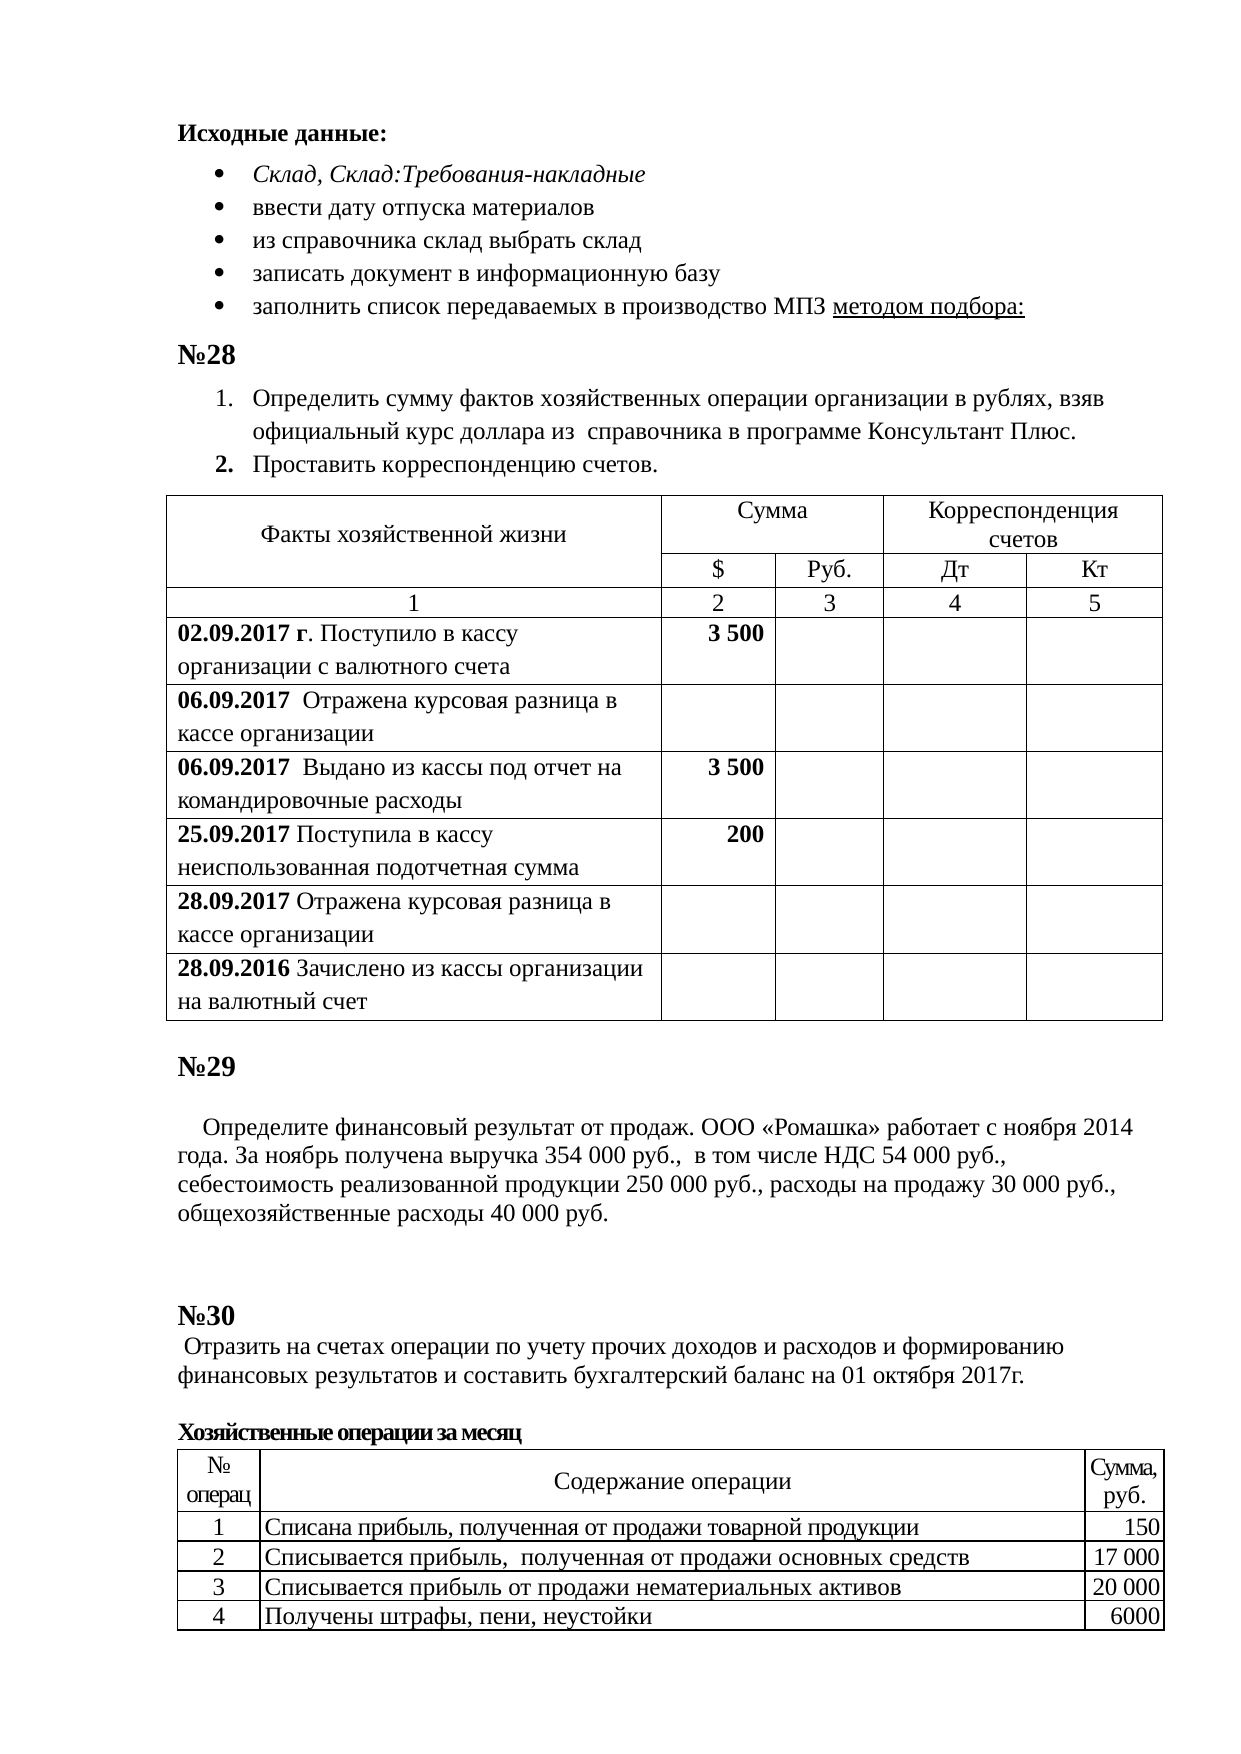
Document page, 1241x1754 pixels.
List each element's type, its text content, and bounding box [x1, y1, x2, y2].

table_cell 06.09.2017 Выдано из кассы под отчет на командировочные расходы [167, 752, 661, 818]
table_cell 06.09.2017 Отражена курсовая разница в кассе организации [167, 685, 661, 751]
list Склад, Склад:Требования-накладные [215, 159, 1152, 188]
table_cell 2 [662, 588, 775, 617]
table_cell 3 500 [662, 618, 775, 684]
table_header Сумма [662, 496, 883, 553]
table_cell [884, 886, 1026, 952]
list заполнить список передаваемых в производство МПЗ методом подбора: [215, 291, 1152, 320]
table_cell [776, 954, 883, 1019]
table_cell [776, 752, 883, 818]
table_cell [1027, 618, 1162, 684]
table_cell [1027, 752, 1162, 818]
table_cell Руб. [776, 554, 883, 587]
table_cell [662, 954, 775, 1019]
table_cell 4 [884, 588, 1026, 617]
table_cell [884, 752, 1026, 818]
text Хозяйственные операции за месяц [177, 1417, 1152, 1446]
table_cell [776, 685, 883, 751]
text №28 [177, 337, 1152, 371]
table_cell [1027, 685, 1162, 751]
table_header Факты хозяйственной жизни [167, 496, 661, 587]
table_cell 28.09.2017 Отражена курсовая разница в кассе организации [167, 886, 661, 952]
list Проставить корреспонденцию счетов. [215, 449, 1152, 478]
table_cell 1 [167, 588, 661, 617]
table_cell 28.09.2016 Зачислено из кассы организации на валютный счет [167, 954, 661, 1019]
table_header Корреспонденция счетов [884, 496, 1162, 553]
text Определите финансовый результат от продаж. ООО «Ромашка» работает с ноября 2014 года. За ноябрь получена выручка 354 000 руб., в том числе НДС 54 000 руб., себестоимость реализованной продукции 250 000 руб., расходы на продажу 30 000 руб., общехозяйственные расходы 40 000 руб. [177, 1112, 1152, 1227]
table_cell $ [662, 554, 775, 587]
table_cell Дт [884, 554, 1026, 587]
table_cell 3 500 [662, 752, 775, 818]
table_cell [776, 886, 883, 952]
table_cell 02.09.2017 г. Поступило в кассу организации с валютного счета [167, 618, 661, 684]
list ввести дату отпуска материалов [215, 192, 1152, 221]
table_cell [1027, 954, 1162, 1019]
table_cell [662, 886, 775, 952]
list из справочника склад выбрать склад [215, 225, 1152, 254]
table_cell 200 [662, 819, 775, 885]
text Исходные данные: [177, 118, 1152, 147]
table_cell [884, 685, 1026, 751]
table_cell [776, 819, 883, 885]
table_cell Кт [1027, 554, 1162, 587]
table_cell [1027, 819, 1162, 885]
table_header Содержание операции [261, 1450, 1084, 1511]
text №30 [177, 1298, 1152, 1331]
table_cell 3 [776, 588, 883, 617]
table_cell [884, 954, 1026, 1019]
table_cell [1027, 886, 1162, 952]
table_cell 5 [1027, 588, 1162, 617]
table_cell [776, 618, 883, 684]
text №29 [177, 1049, 1152, 1083]
table_header Сумма, руб. [1086, 1450, 1163, 1511]
table_cell [884, 819, 1026, 885]
table_cell [884, 618, 1026, 684]
list Определить сумму фактов хозяйственных операции организации в рублях, взяв официальный курс доллара из справочника в программе Консультант Плюс. [215, 383, 1152, 445]
table_cell 25.09.2017 Поступила в кассу неиспользованная подотчетная сумма [167, 819, 661, 885]
text Отразить на счетах операции по учету прочих доходов и расходов и формированию финансовых результатов и составить бухгалтерский баланс на 01 октября 2017г. [177, 1331, 1152, 1389]
list записать документ в информационную базу [215, 258, 1152, 287]
table_cell [662, 685, 775, 751]
